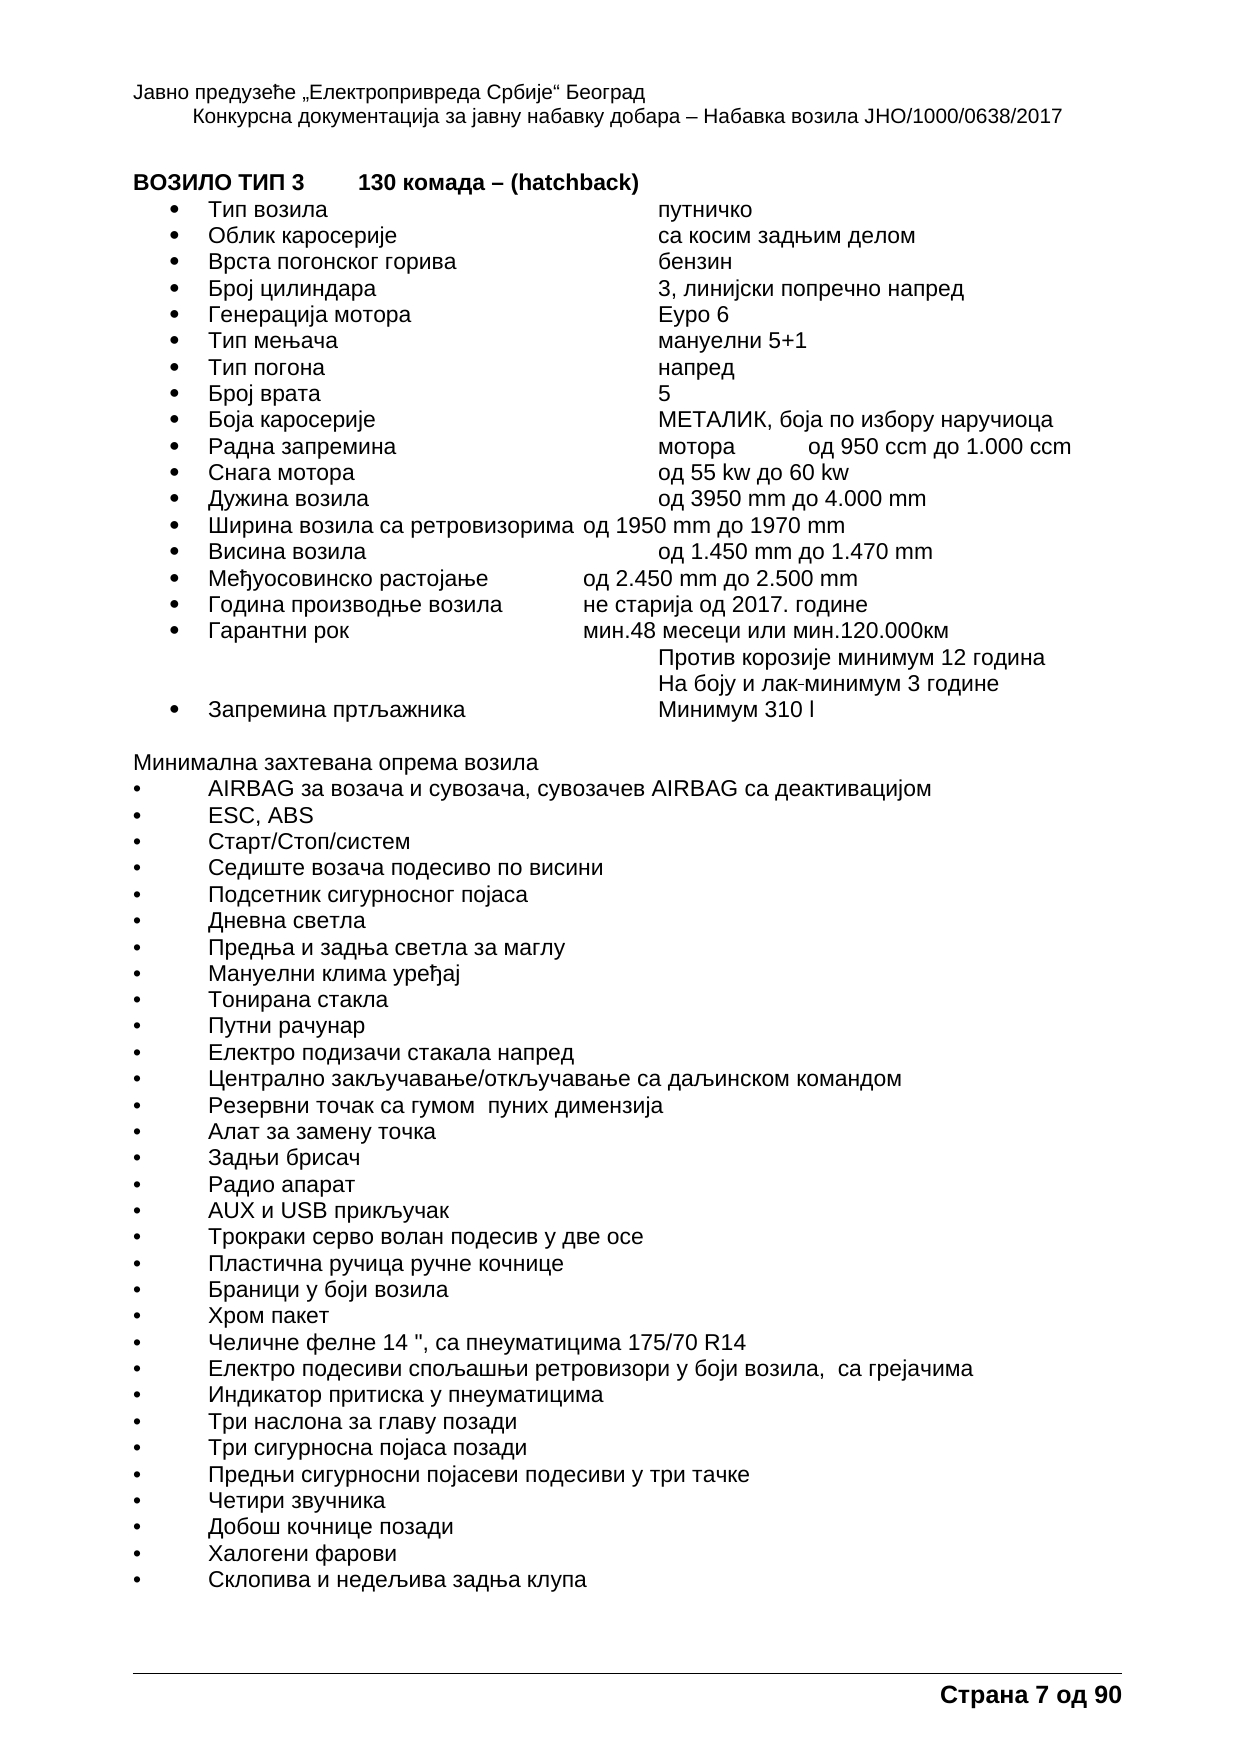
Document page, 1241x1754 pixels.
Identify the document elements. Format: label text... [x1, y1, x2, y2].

text • Радио апарат [133, 1171, 1122, 1197]
list Генерација мотора Еуро 6 [170, 301, 1122, 327]
text • Дневна светла [133, 907, 1122, 933]
list Година производње возила не старија од 2017. године [170, 591, 1122, 617]
text • Три наслона за главу позади [133, 1408, 1122, 1434]
list Висина возила oд 1.450 mm до 1.470 mm [170, 538, 1122, 564]
list Ширина возила са ретровизорима од 1950 mm до 1970 mm [170, 512, 1122, 538]
list Врста погонског горива бензин [170, 248, 1122, 274]
text • Четири звучника [133, 1487, 1122, 1513]
list Тип возила путничко [170, 196, 1122, 222]
text • Предњи сигурносни појасеви подесиви у три тачке [133, 1461, 1122, 1487]
text • Халогени фарови [133, 1539, 1122, 1566]
text • Алат за замену точка [133, 1118, 1122, 1144]
list Запремина пртљажника Минимум 310 l [170, 696, 1122, 723]
text • Резервни точак са гумом пуних димензија [133, 1092, 1122, 1118]
text • Предња и задња светла за маглу [133, 933, 1122, 960]
list Тип погона напред [170, 354, 1122, 380]
list Снага мотора од 55 kw до 60 kw [170, 459, 1122, 485]
text Минимална захтевана опрема возила [133, 749, 1122, 775]
text • АUX и USB прикључак [133, 1197, 1122, 1223]
text • Три сигурносна појаса позади [133, 1434, 1122, 1461]
text • Електро подизачи стакала напред [133, 1039, 1122, 1065]
list Тип мењача мануелни 5+1 [170, 327, 1122, 354]
text • Индикатор притиска у пнеуматицима [133, 1381, 1122, 1408]
text • Браници у боји возила [133, 1276, 1122, 1302]
text • Седиште возача подесиво по висини [133, 854, 1122, 881]
text • Хром пакет [133, 1302, 1122, 1329]
text • Путни рачунар [133, 1012, 1122, 1039]
list Против корозије минимум 12 година [658, 643, 1122, 670]
text ВОЗИЛО ТИП 3 130 комада – (hatchback) [133, 169, 1122, 196]
text • Добош кочнице позади [133, 1513, 1122, 1539]
text • AIRBAG за возача и сувозача, сувозачев AIRBAG са деактивацијом [133, 775, 1122, 802]
text • Подсетник сигурносног појаса [133, 881, 1122, 907]
list Дужина возила од 3950 mm до 4.000 mm [170, 485, 1122, 512]
text • Челичне фелне 14 ʺ, са пнеуматицима 175/70 R14 [133, 1329, 1122, 1355]
list Број цилиндара 3, линијски попречно напред [170, 274, 1122, 301]
list Гарантни рок мин.48 месеци или мин.120.000км [170, 617, 1122, 643]
text На боју и лак минимум 3 године [583, 670, 1122, 696]
text • Тонирана стакла [133, 986, 1122, 1012]
list Међуосовинско растојање oд 2.450 mm до 2.500 mm [170, 564, 1122, 591]
list Боја каросерије МЕТАЛИК, боја по избору наручиоца [170, 406, 1122, 433]
list Облик каросерије са косим задњим делом [170, 222, 1122, 248]
list Број врата 5 [170, 380, 1122, 406]
text • Мануелни клима уређај [133, 960, 1122, 986]
text • Задњи брисач [133, 1144, 1122, 1171]
text • Пластична ручица ручне кочнице [133, 1250, 1122, 1276]
text • ESC, ABS [133, 802, 1122, 828]
text • Трокраки серво волан подесив у две осе [133, 1223, 1122, 1250]
text • Старт/Стоп/систем [133, 828, 1122, 854]
text • Електро подесиви спољашњи ретровизори у боји возила, са грејачима [133, 1355, 1122, 1381]
text • Централно закључавање/откључавање са даљинском командом [133, 1065, 1122, 1092]
text • Склопива и недељива задња клупа [133, 1566, 1122, 1592]
list Радна запремина мотора од 950 ccm до 1.000 ccm [170, 433, 1122, 459]
